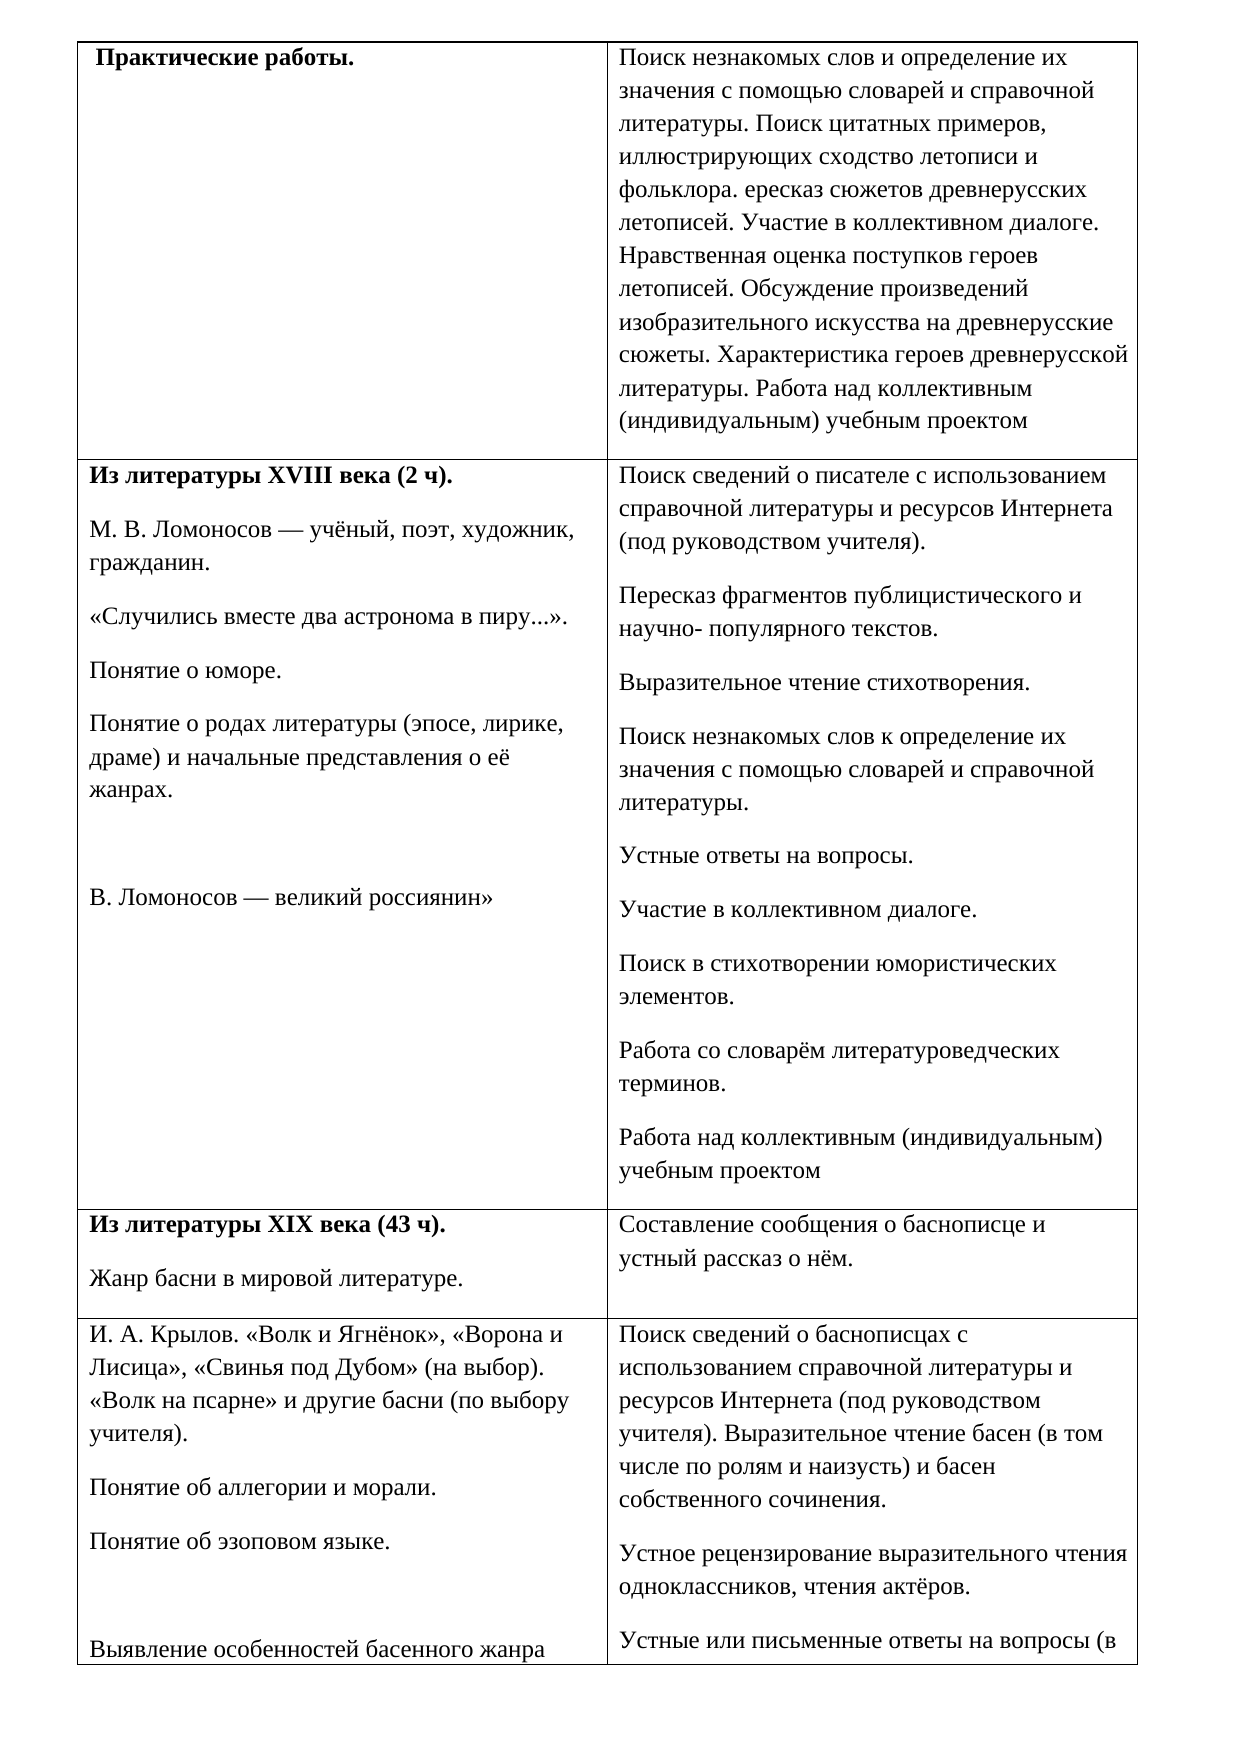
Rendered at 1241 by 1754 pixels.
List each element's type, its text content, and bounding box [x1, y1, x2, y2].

table_cell Из литературы XVIII века (2 ч). М. В. Ломоносов — учёный, поэт, художник, гражданин. «Случились вместе два астронома в пиру...». Понятие о юморе. Понятие о родах литературы (эпосе, лирике, драме) и начальные представления о её жанрах. В. Ломоносов — великий россиянин» [78, 460, 607, 1208]
table_cell Поиск сведений о писателе с использованием справочной литературы и ресурсов Интернета (под руководством учителя). Пересказ фрагментов публицистического и научно- популярного текстов. Выразительное чтение стихотворения. Поиск незнакомых слов к определение их значения с помощью словарей и справочной литературы. Устные ответы на вопросы. Участие в коллективном диалоге. Поиск в стихотворении юмористических элементов. Работа со словарём литературоведческих терминов. Работа над коллективным (индивидуальным) учебным проектом [608, 460, 1137, 1208]
table_cell Из литературы XIX века (43 ч). Жанр басни в мировой литературе. [78, 1210, 607, 1318]
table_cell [608, 1319, 1137, 1664]
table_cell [608, 43, 1137, 459]
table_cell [78, 1319, 607, 1664]
table_cell Составление сообщения о баснописце и устный рассказ о нём. [608, 1210, 1137, 1318]
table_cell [78, 43, 607, 459]
